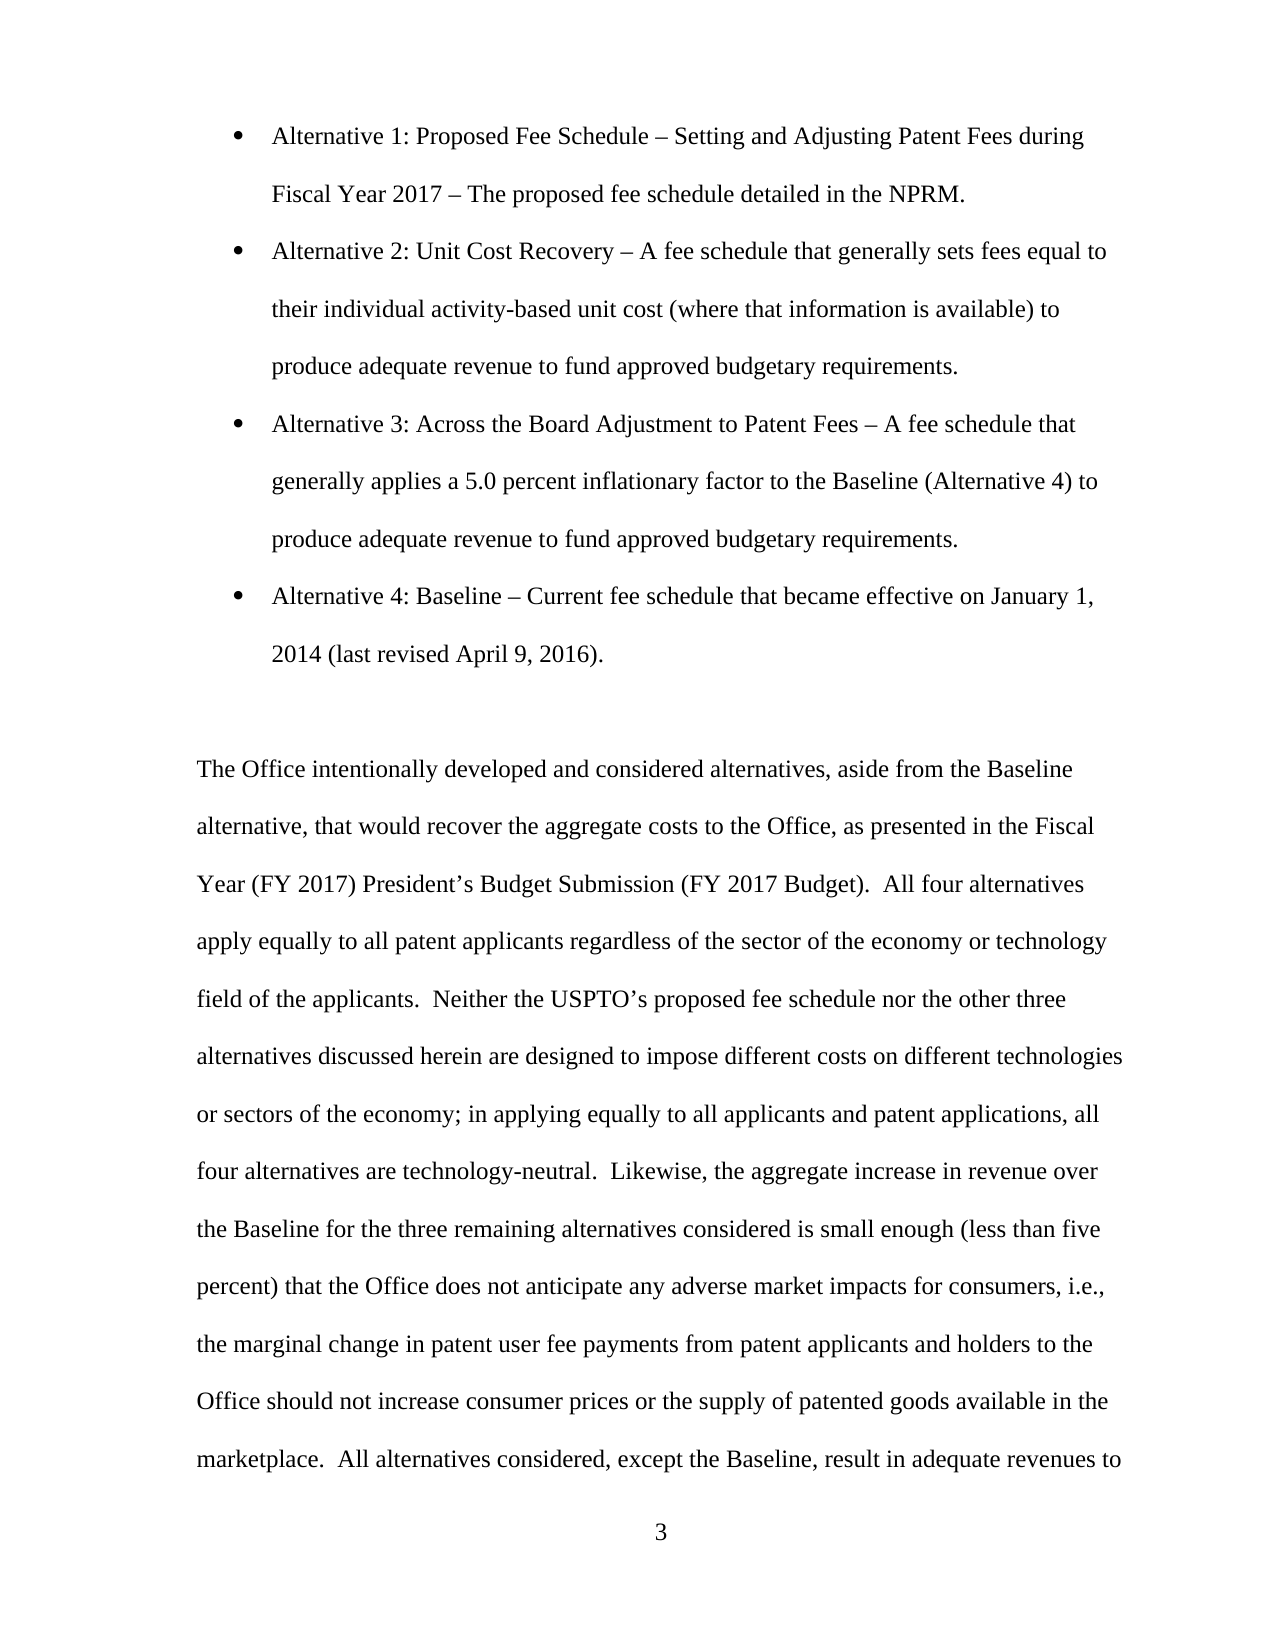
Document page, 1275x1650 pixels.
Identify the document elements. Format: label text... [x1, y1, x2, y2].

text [196, 754, 1125, 1473]
list Alternative 4: Baseline – Current fee schedule that became effective on January 1, 2014 (last revised April 9, 2016). [234, 581, 1125, 668]
list Alternative 1: Proposed Fee Schedule – Setting and Adjusting Patent Fees during Fiscal Year 2017 – The proposed fee schedule detailed in the NPRM. [234, 121, 1125, 208]
list Alternative 2: Unit Cost Recovery – A fee schedule that generally sets fees equal to their individual activity-based unit cost (where that information is available) to produce adequate revenue to fund approved budgetary requirements. [234, 236, 1125, 380]
list Alternative 3: Across the Board Adjustment to Patent Fees – A fee schedule that generally applies a 5.0 percent inflationary factor to the Baseline (Alternative 4) to produce adequate revenue to fund approved budgetary requirements. [234, 409, 1125, 553]
